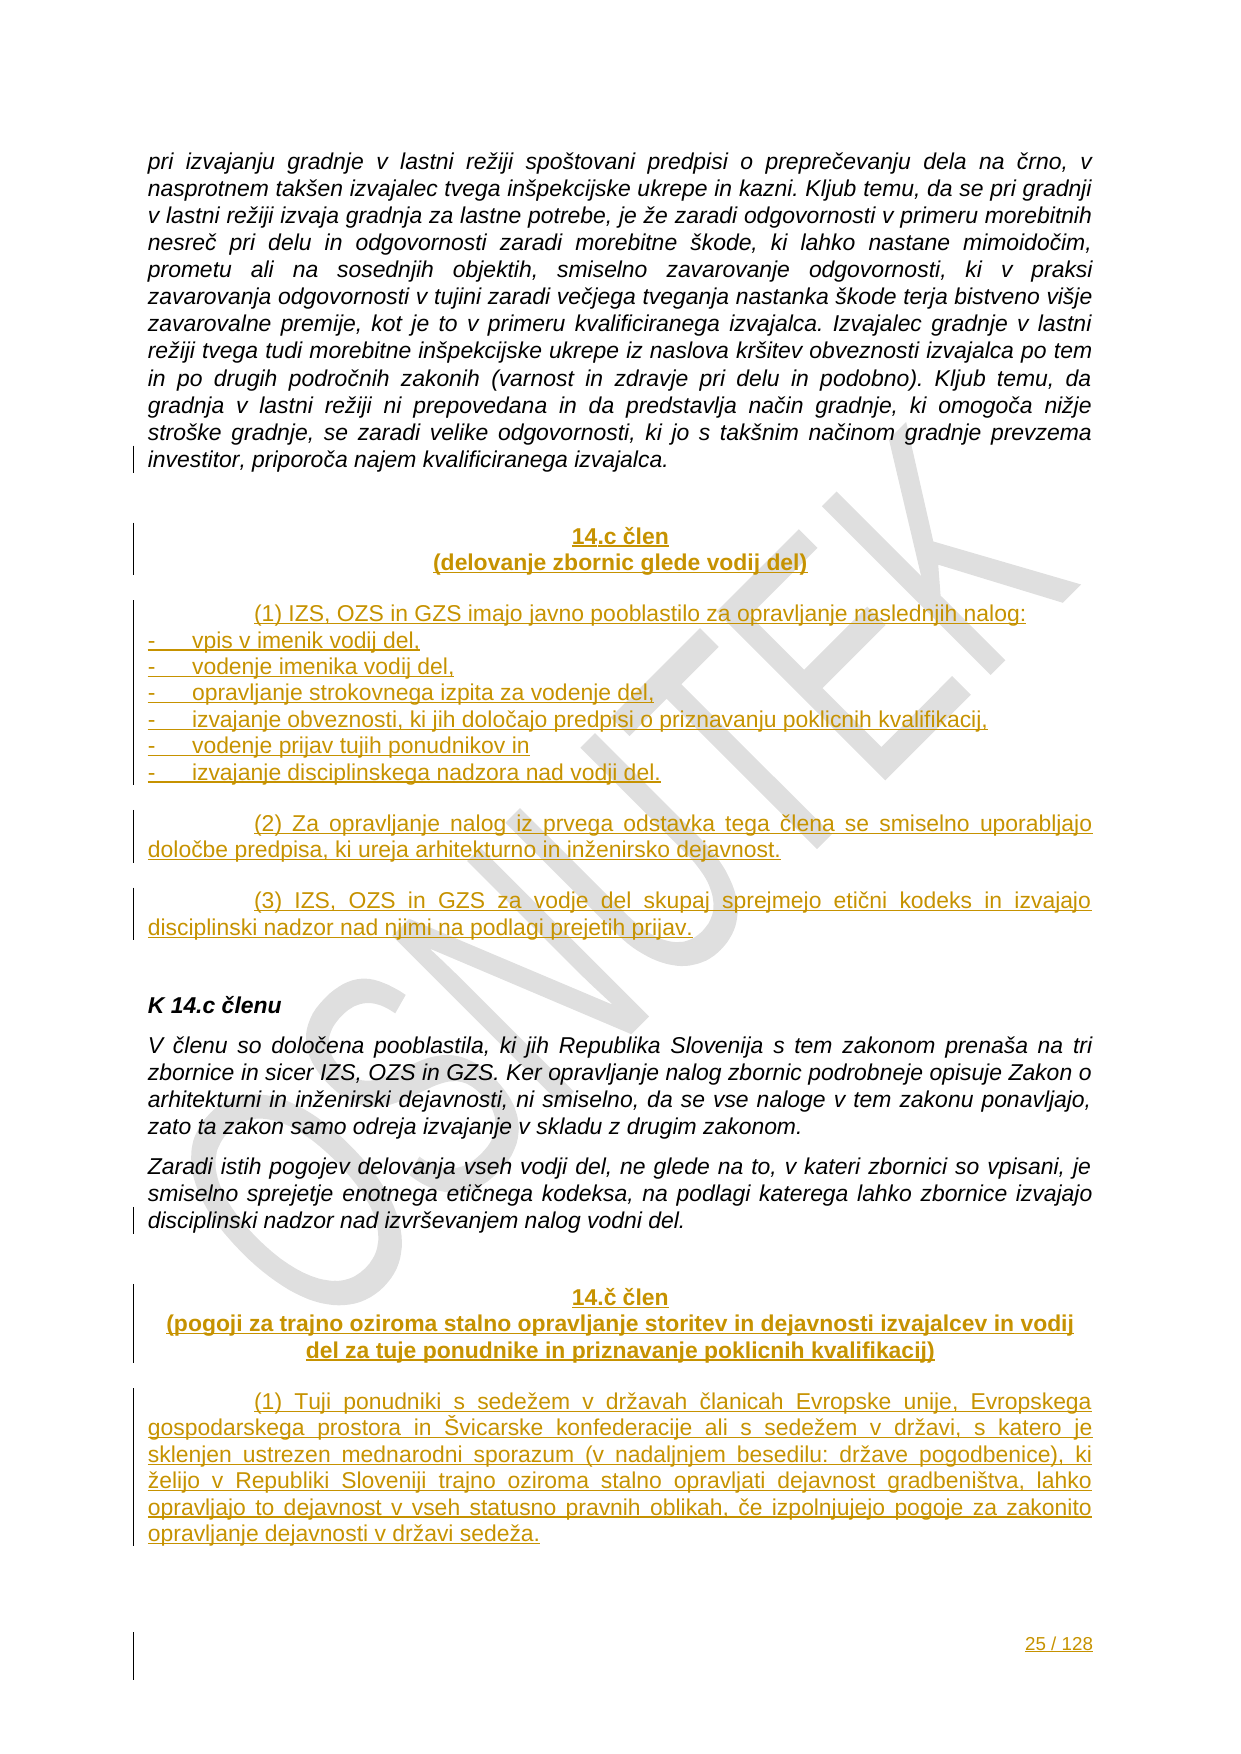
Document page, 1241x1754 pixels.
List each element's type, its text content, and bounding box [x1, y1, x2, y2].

text Zaradi istih pogojev delovanja vseh vodji del, ne glede na to, v kateri zbornici so vpisani, je smiselno sprejetje enotnega etičnega kodeksa, na podlagi katerega lahko zbornice izvajajo disciplinski nadzor nad izvrševanjem nalog vodni del. [148, 1153, 1093, 1234]
text V členu so določena pooblastila, ki jih Republika Slovenija s tem zakonom prenaša na tri zbornice in sicer IZS, OZS in GZS. Ker opravljanje nalog zbornic podrobneje opisuje Zakon o arhitekturni in inženirski dejavnosti, ni smiselno, da se vse naloge v tem zakonu ponavljajo, zato ta zakon samo odreja izvajanje v skladu z drugim zakonom. [148, 1032, 1093, 1140]
text K 14.c členu [148, 992, 1093, 1019]
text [148, 148, 1093, 473]
